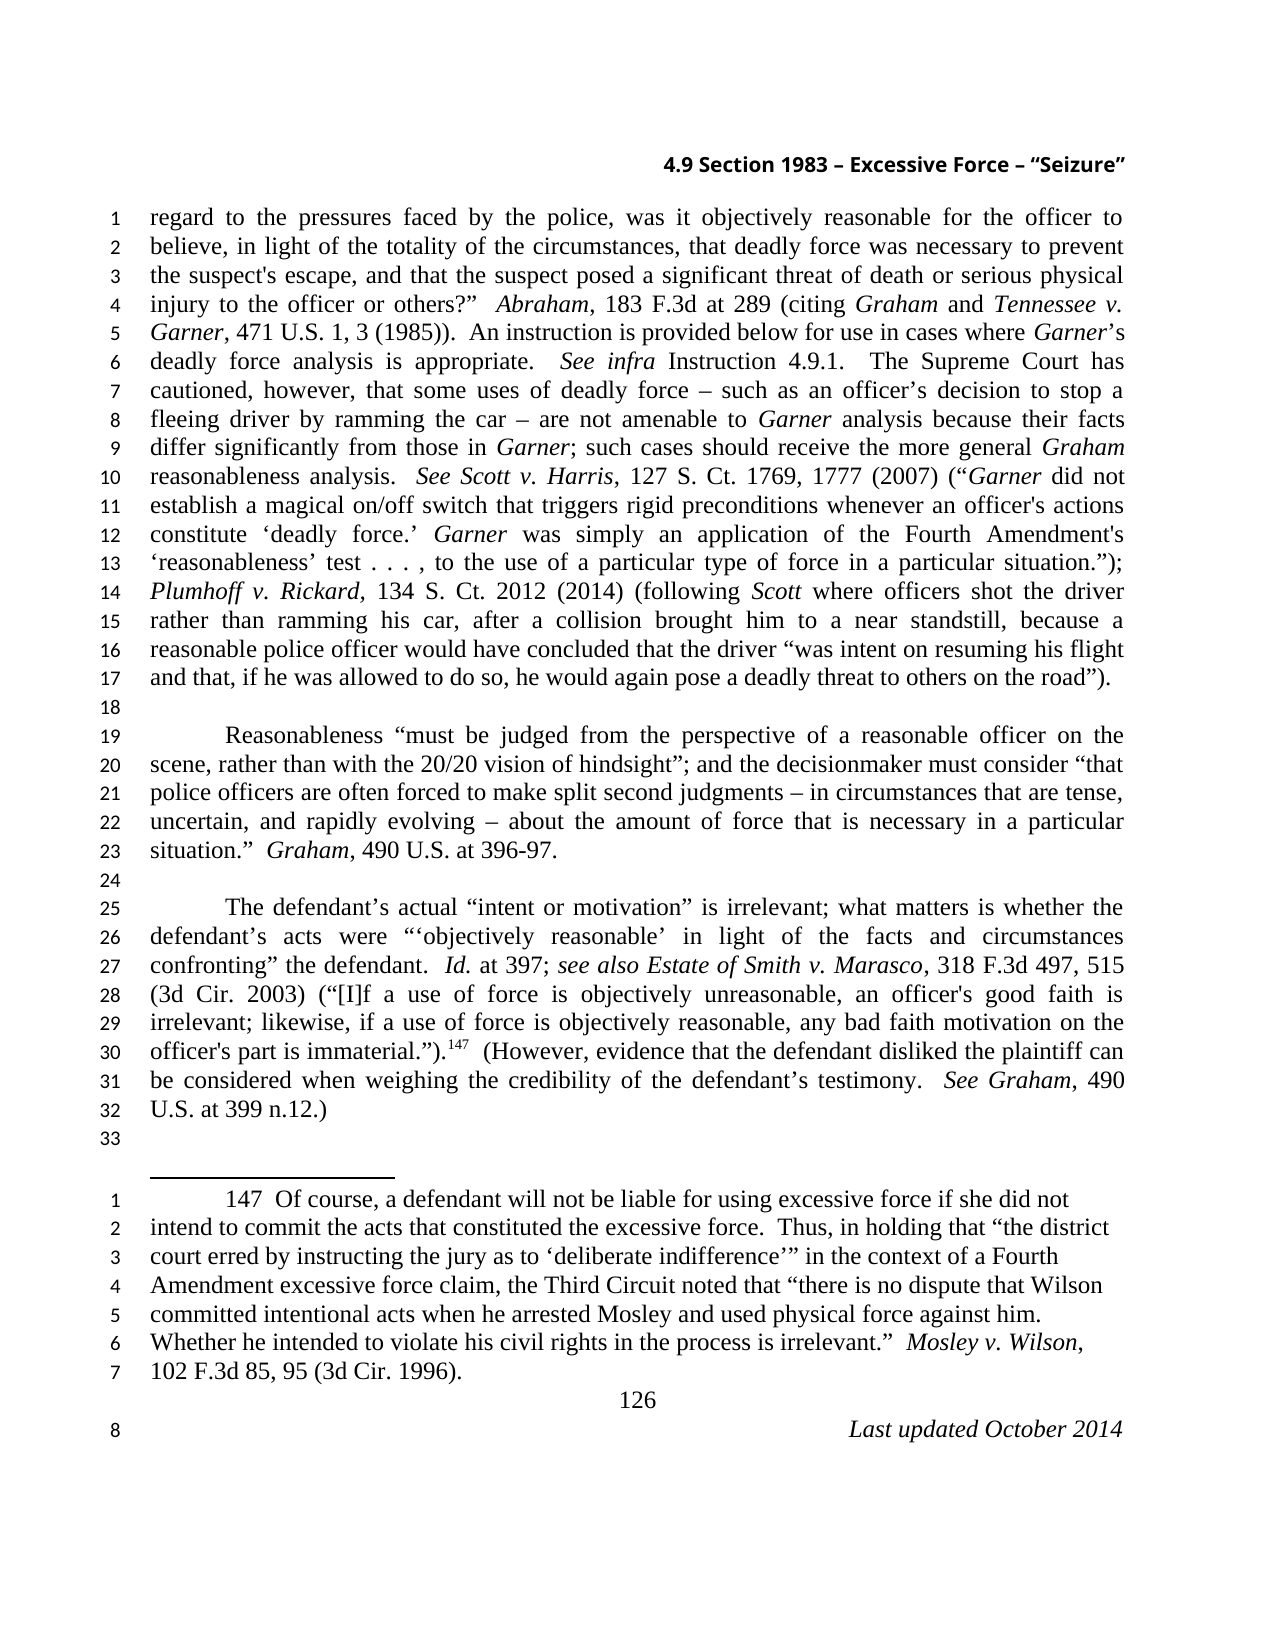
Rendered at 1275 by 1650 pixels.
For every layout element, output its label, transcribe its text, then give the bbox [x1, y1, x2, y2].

text In the context of deadly force, the Third Circuit has stated the inquiry thus: “Giving due regard to the pressures faced by the police, was it objectively reasonable for the officer to believe, in light of the totality of the circumstances, that deadly force was necessary to prevent the suspect's escape, and that the suspect posed a significant threat of death or serious physical injury to the officer or others?” Abraham, 183 F.3d at 289 (citing Graham and Tennessee v. Garner, 471 U.S. 1, 3 (1985)). An instruction is provided below for use in cases where Garner’s deadly force analysis is appropriate. See infra Instruction 4.9.1. The Supreme Court has cautioned, however, that some uses of deadly force – such as an officer’s decision to stop a fleeing driver by ramming the car – are not amenable to Garner analysis because their facts differ significantly from those in Garner; such cases should receive the more general Graham reasonableness analysis. See Scott v. Harris, 127 S. Ct. 1769, 1777 (2007) (“Garner did not establish a magical on/off switch that triggers rigid preconditions whenever an officer's actions constitute ‘deadly force.’ Garner was simply an application of the Fourth Amendment's ‘reasonableness’ test . . . , to the use of a particular type of force in a particular situation.”); Plumhoff v. Rickard, 134 S. Ct. 2012 (2014) (following Scott where officers shot the driver rather than ramming his car, after a collision brought him to a near standstill, because a reasonable police officer would have concluded that the driver “was intent on resuming his flight and that, if he was allowed to do so, he would again pose a deadly threat to others on the road”). [150, 202, 1125, 691]
text Reasonableness “must be judged from the perspective of a reasonable officer on the scene, rather than with the 20/20 vision of hindsight”; and the decisionmaker must consider “that police officers are often forced to make split second judgments – in circumstances that are tense, uncertain, and rapidly evolving – about the amount of force that is necessary in a particular situation.” Graham, 490 U.S. at 396-97. [150, 720, 1125, 864]
text The defendant’s actual “intent or motivation” is irrelevant; what matters is whether the defendant’s acts were “‘objectively reasonable’ in light of the facts and circumstances confronting” the defendant. Id. at 397; see also Estate of Smith v. Marasco, 318 F.3d 497, 515 (3d Cir. 2003) (“[I]f a use of force is objectively unreasonable, an officer's good faith is irrelevant; likewise, if a use of force is objectively reasonable, any bad faith motivation on the officer's part is immaterial.”). (However, evidence that the defendant disliked the plaintiff can be considered when weighing the credibility of the defendant’s testimony. See Graham, 490 U.S. at 399 n.12.) [150, 892, 1125, 1122]
